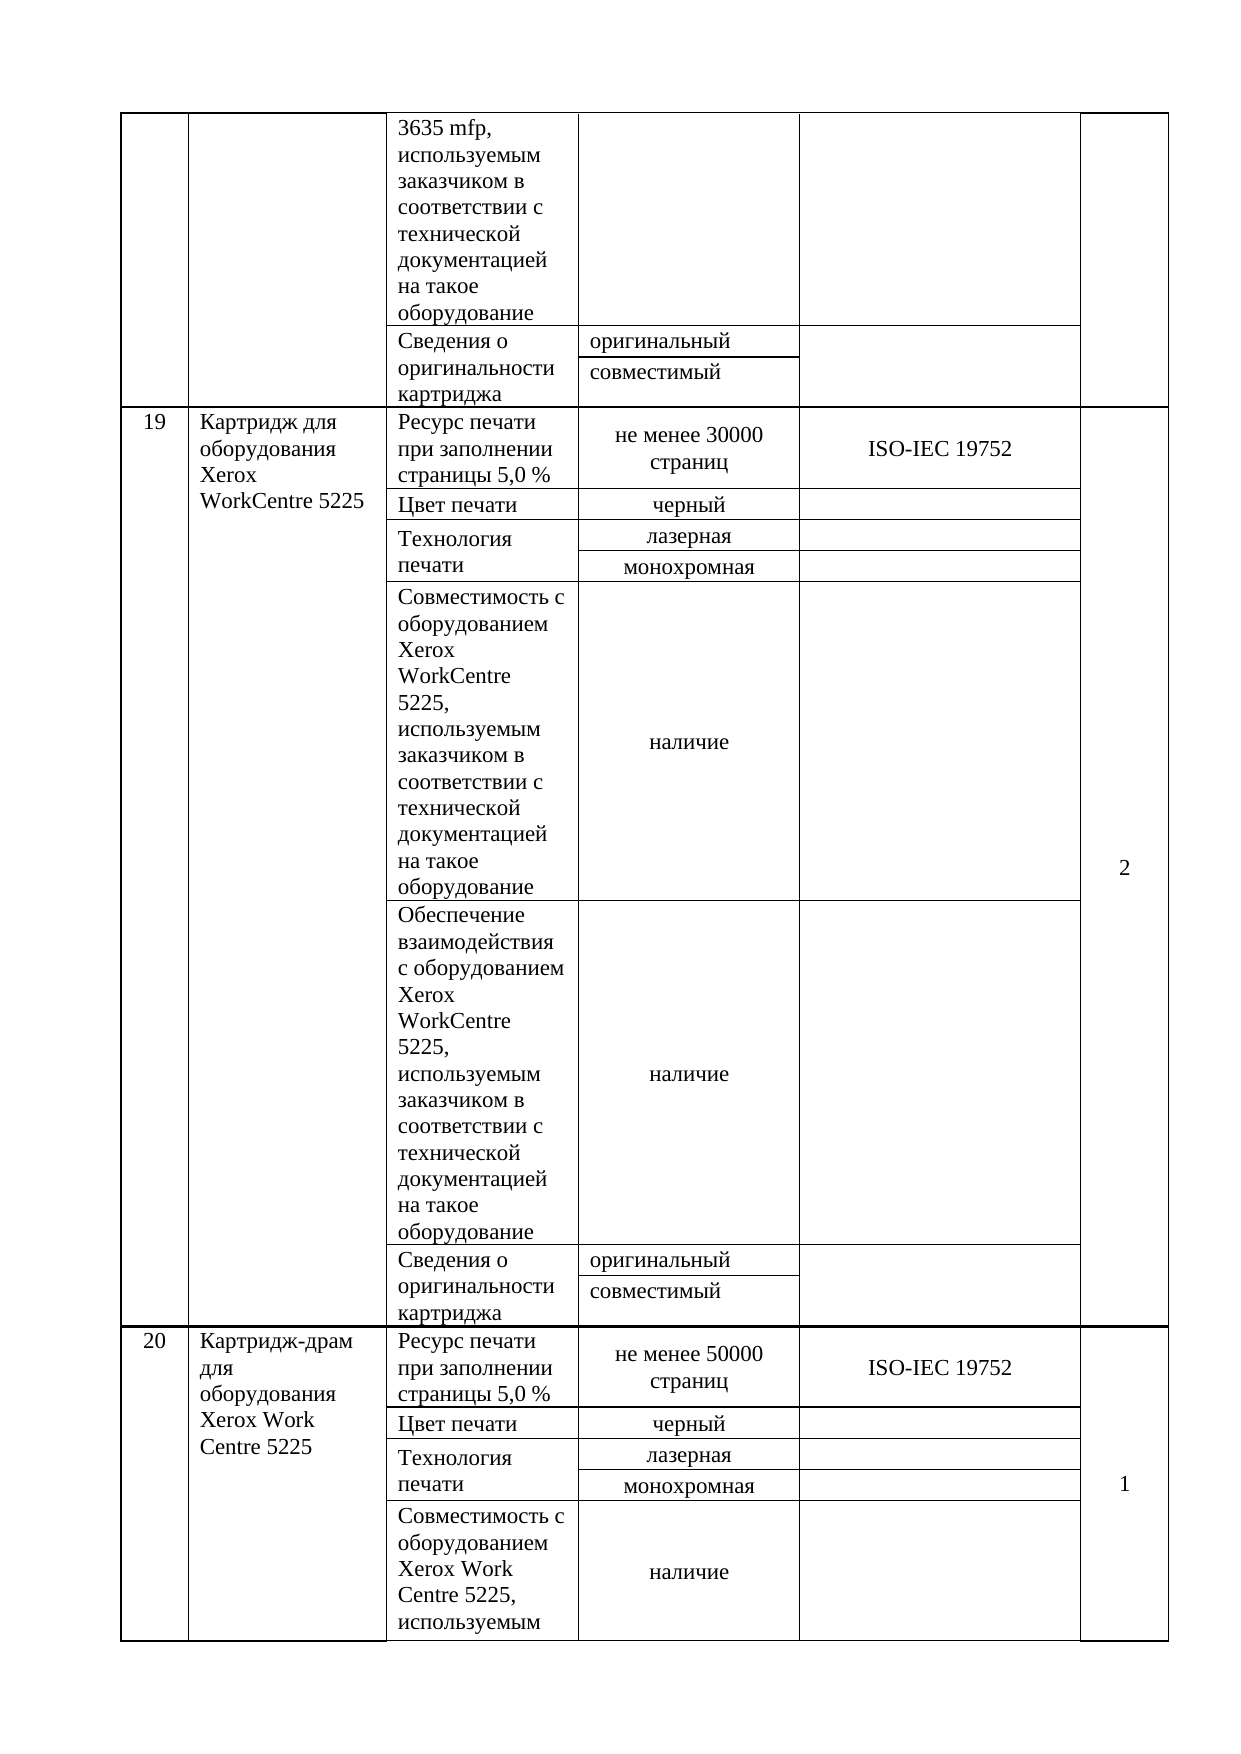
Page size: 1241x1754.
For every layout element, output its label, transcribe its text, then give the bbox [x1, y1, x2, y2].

table_cell лазерная [579, 1439, 799, 1469]
table_cell оригинальный [579, 326, 799, 356]
table_cell [800, 326, 1080, 406]
table_cell ISO-IEC 19752 [800, 1328, 1080, 1406]
table_cell совместимый [579, 1276, 799, 1325]
table_cell оригинальный [579, 1245, 799, 1275]
table_cell 1 [1081, 1328, 1168, 1640]
table_cell Технология печати [387, 520, 578, 581]
table_cell монохромная [579, 551, 799, 581]
table_cell наличие [579, 1501, 799, 1640]
table_cell Сведения о оригинальности картриджа [387, 326, 578, 406]
table_cell черный [579, 1408, 799, 1438]
table_cell наличие [579, 901, 799, 1244]
table_cell 20 [122, 1328, 188, 1640]
table_cell ISO-IEC 19752 [800, 408, 1080, 487]
table_cell 2 [1081, 408, 1168, 1325]
table_cell [800, 113, 1080, 325]
table_cell Совместимость с оборудованием Xerox WorkCentre 5225, используемым заказчиком в соответствии с технической документацией на такое оборудование [387, 582, 578, 899]
table_cell [800, 551, 1080, 581]
table_cell [800, 1408, 1080, 1438]
table_cell Цвет печати [387, 489, 578, 519]
table_cell 19 [122, 408, 188, 1325]
table_cell монохромная [579, 1470, 799, 1500]
table_cell совместимый [579, 358, 799, 406]
table_cell Ресурс печати при заполнении страницы 5,0 % [387, 408, 578, 487]
table_cell [800, 1470, 1080, 1500]
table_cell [387, 1501, 578, 1640]
table_cell лазерная [579, 520, 799, 550]
table_cell [800, 1245, 1080, 1325]
table_cell Картридж для оборудования Xerox WorkCentre 5225 [189, 408, 386, 1325]
table_cell не менее 50000 страниц [579, 1328, 799, 1406]
table_cell Картридж-драм для оборудования Xerox Work Centre 5225 [189, 1328, 386, 1640]
table_cell не менее 30000 страниц [579, 408, 799, 487]
table_cell Сведения о оригинальности картриджа [387, 1245, 578, 1325]
table_cell Ресурс печати при заполнении страницы 5,0 % [387, 1328, 578, 1406]
table_cell [800, 1501, 1080, 1640]
table_cell Технология печати [387, 1439, 578, 1500]
table_cell наличие [578, 113, 800, 325]
table_cell [800, 582, 1080, 899]
table_cell [800, 520, 1080, 550]
table_cell черный [579, 489, 799, 519]
table_cell Цвет печати [387, 1408, 578, 1438]
table_cell [800, 901, 1080, 1244]
table_cell наличие [579, 582, 799, 899]
table_cell [800, 1439, 1080, 1469]
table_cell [387, 113, 578, 325]
table_cell [800, 489, 1080, 519]
